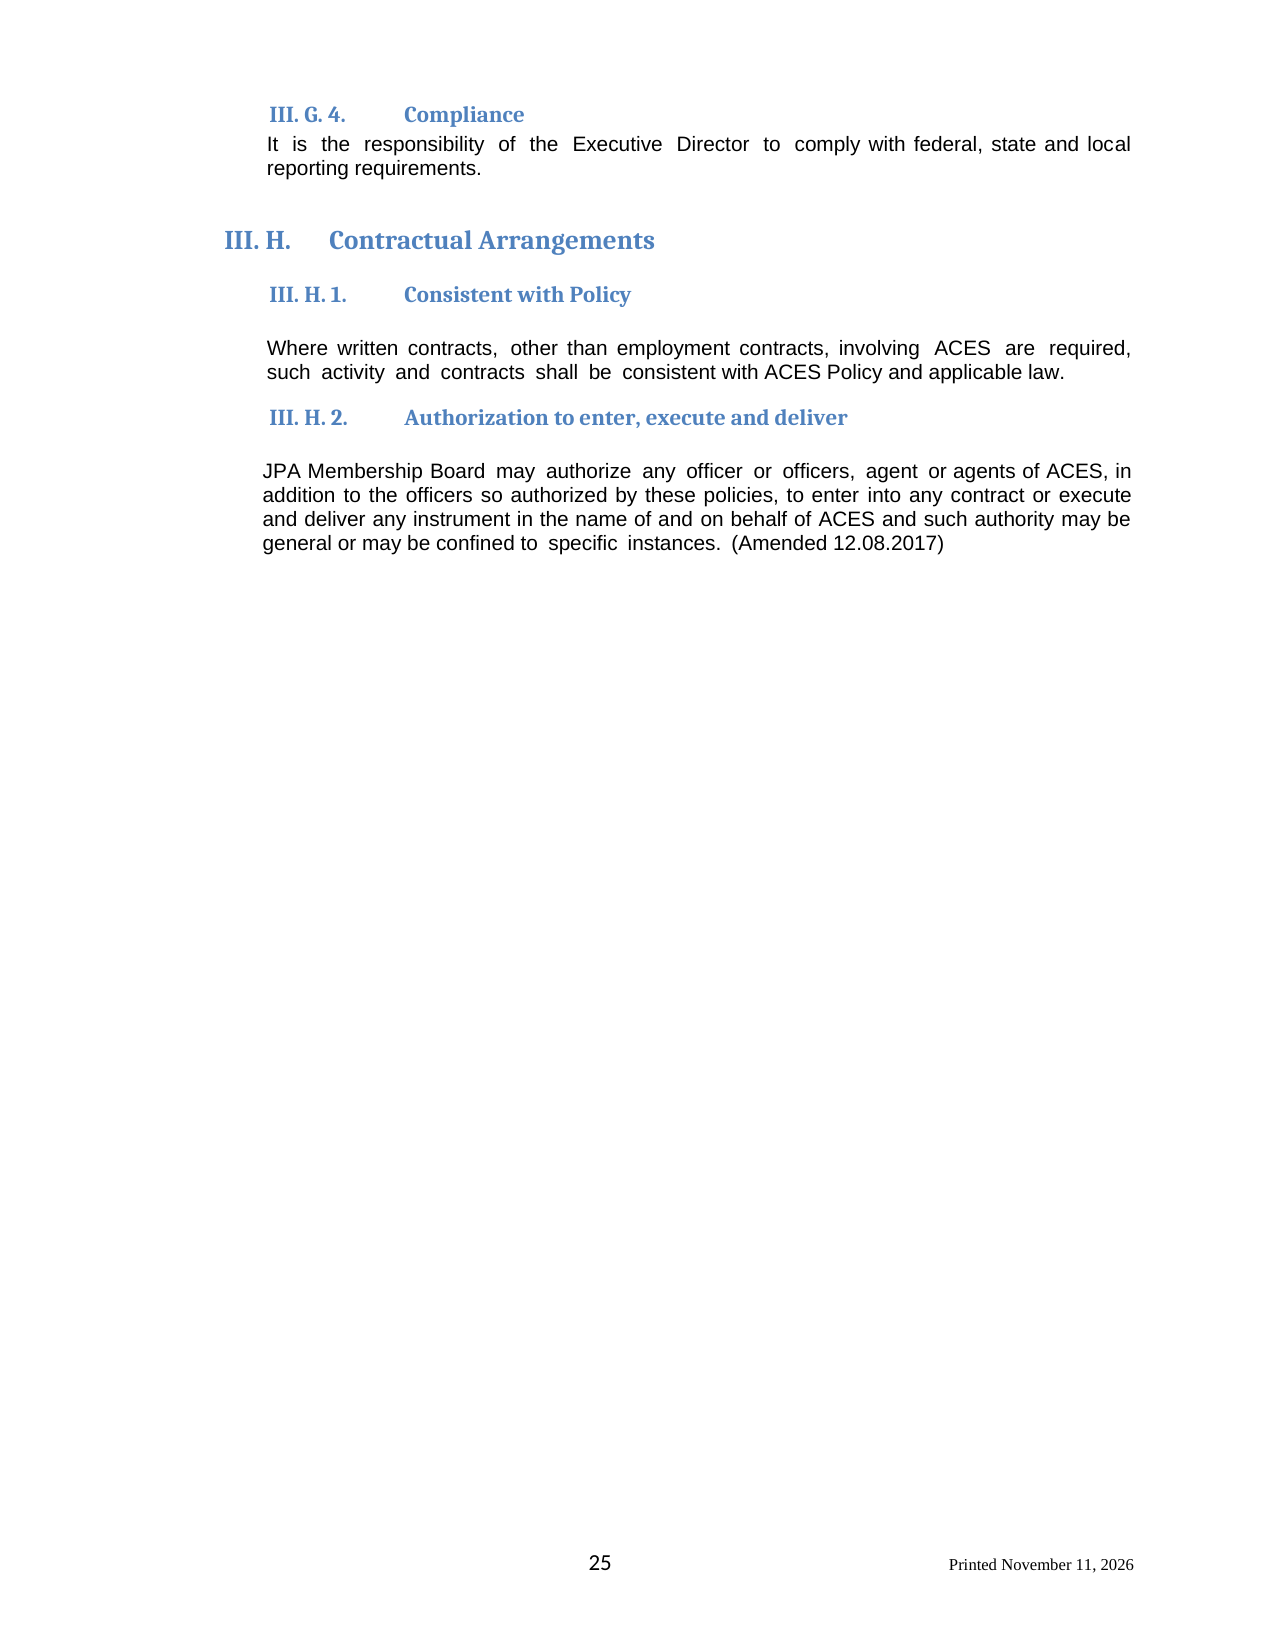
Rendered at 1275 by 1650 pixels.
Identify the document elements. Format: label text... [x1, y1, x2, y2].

subtitle Compliance [269, 102, 1137, 128]
subtitle Authorization to enter, execute and deliver [269, 404, 1137, 431]
text It is the responsibility of the Executive Director to comply with federal, state and local reporting requirements. [267, 132, 1131, 180]
subtitle Contractual Arrangements [224, 225, 1137, 256]
text JPA Membership Board may authorize any officer or officers, agent or agents of ACES, in addition to the officers so authorized by these policies, to enter into any contract or execute and deliver any instrument in the name of and on behalf of ACES and such authority may be general or may be confined to specific instances. (Amended 12.08.2017) [262, 459, 1132, 554]
subtitle Consistent with Policy [269, 282, 1137, 308]
text Where written contracts, other than employment contracts, involving ACES are required, such activity and contracts shall be consistent with ACES Policy and applicable law. [267, 336, 1131, 384]
